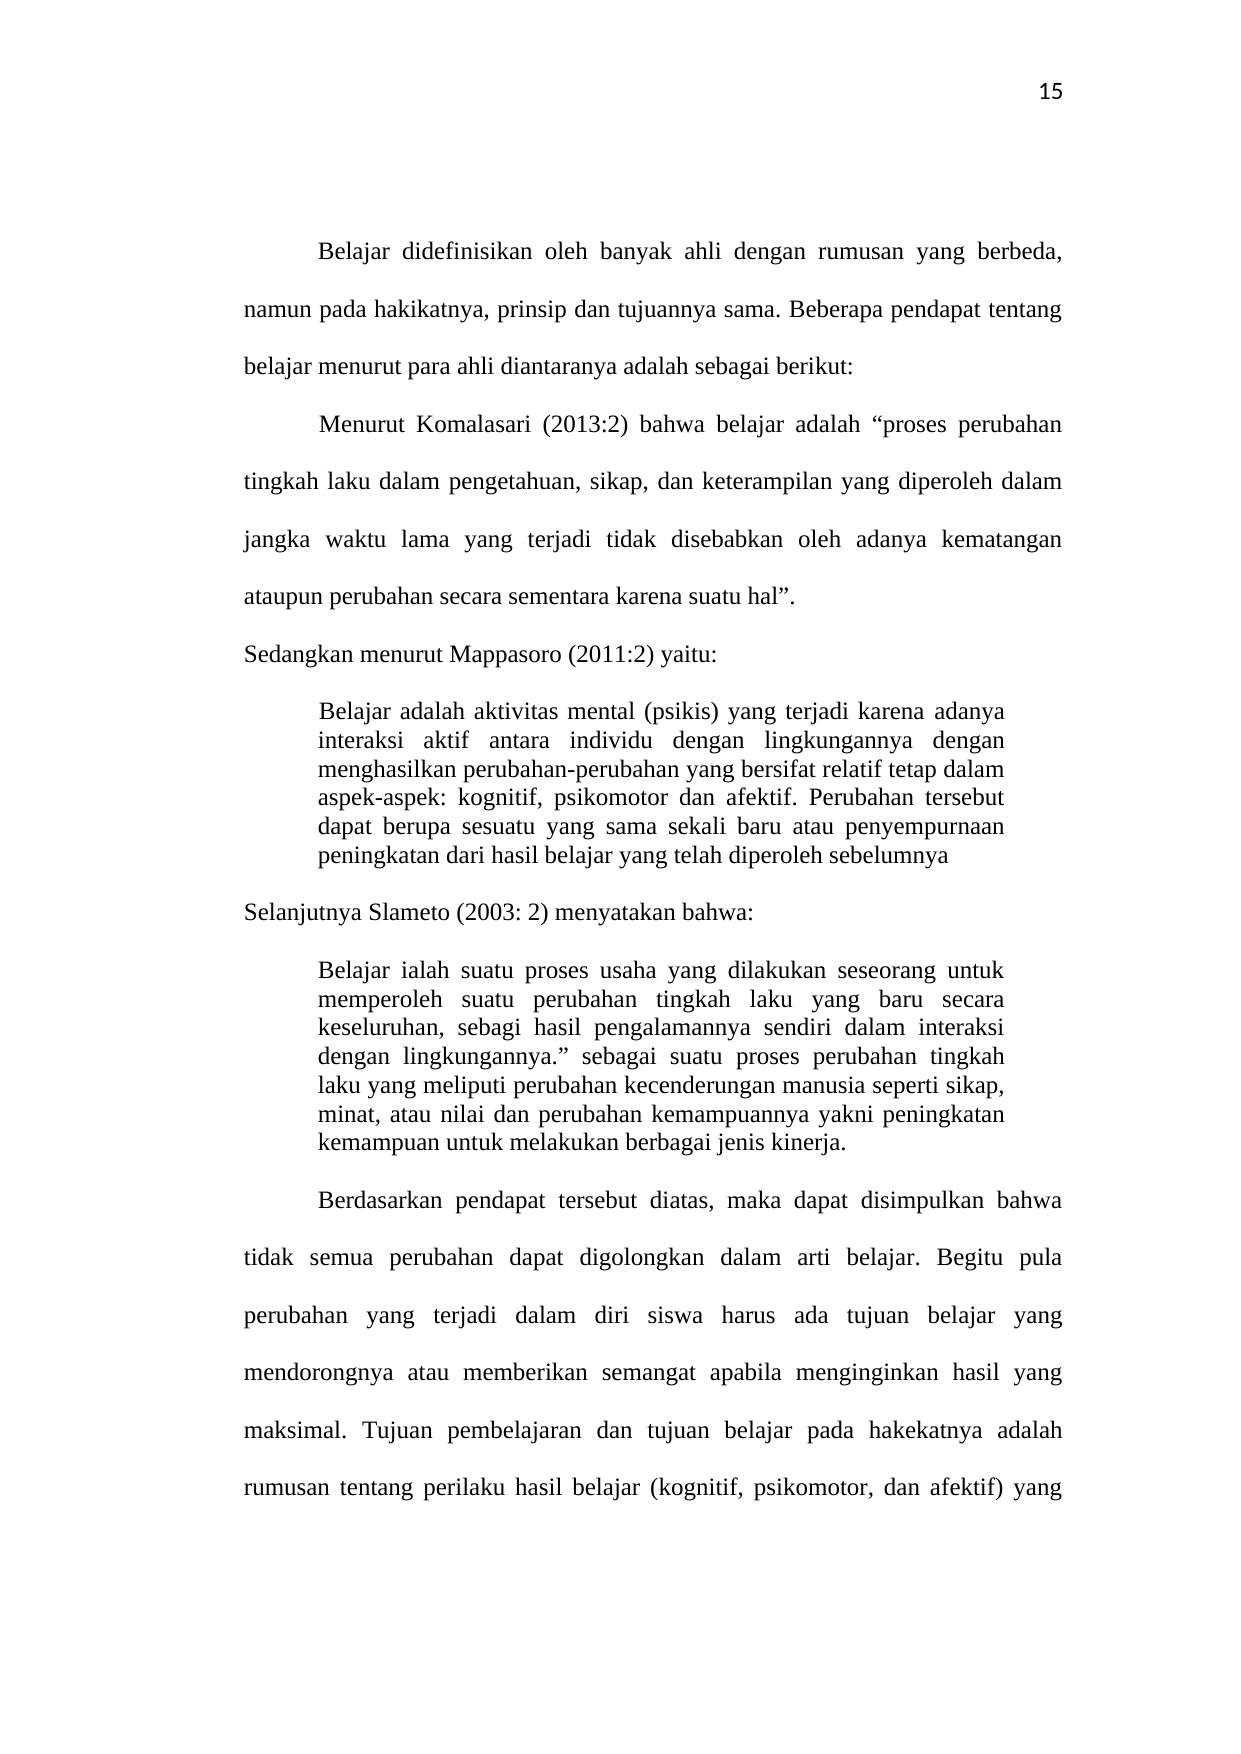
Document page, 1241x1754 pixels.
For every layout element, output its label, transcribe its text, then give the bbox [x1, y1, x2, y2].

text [244, 1185, 1063, 1501]
list Belajar didefinisikan oleh banyak ahli dengan rumusan yang berbeda, namun pada hakikatnya, prinsip dan tujuannya sama. Beberapa pendapat tentang belajar menurut para ahli diantaranya adalah sebagai berikut: [244, 236, 1063, 380]
list Belajar ialah suatu proses usaha yang dilakukan seseorang untuk memperoleh suatu perubahan tingkah laku yang baru secara keseluruhan, sebagi hasil pengalamannya sendiri dalam interaksi dengan lingkungannya.” sebagai suatu proses perubahan tingkah laku yang meliputi perubahan kecenderungan manusia seperti sikap, minat, atau nilai dan perubahan kemampuannya yakni peningkatan kemampuan untuk melakukan berbagai jenis kinerja. [318, 955, 1005, 1156]
text Belajar adalah aktivitas mental (psikis) yang terjadi karena adanya interaksi aktif antara individu dengan lingkungannya dengan menghasilkan perubahan-perubahan yang bersifat relatif tetap dalam aspek-aspek: kognitif, psikomotor dan afektif. Perubahan tersebut dapat berupa sesuatu yang sama sekali baru atau penyempurnaan peningkatan dari hasil belajar yang telah diperoleh sebelumnya [318, 696, 1005, 869]
text Selanjutnya Slameto (2003: 2) menyatakan bahwa: [244, 897, 989, 926]
text Menurut Komalasari (2013:2) bahwa belajar adalah “proses perubahan tingkah laku dalam pengetahuan, sikap, dan keterampilan yang diperoleh dalam jangka waktu lama yang terjadi tidak disebabkan oleh adanya kematangan ataupun perubahan secara sementara karena suatu hal”. [244, 409, 1063, 610]
text Sedangkan menurut Mappasoro (2011:2) yaitu: [244, 639, 984, 667]
